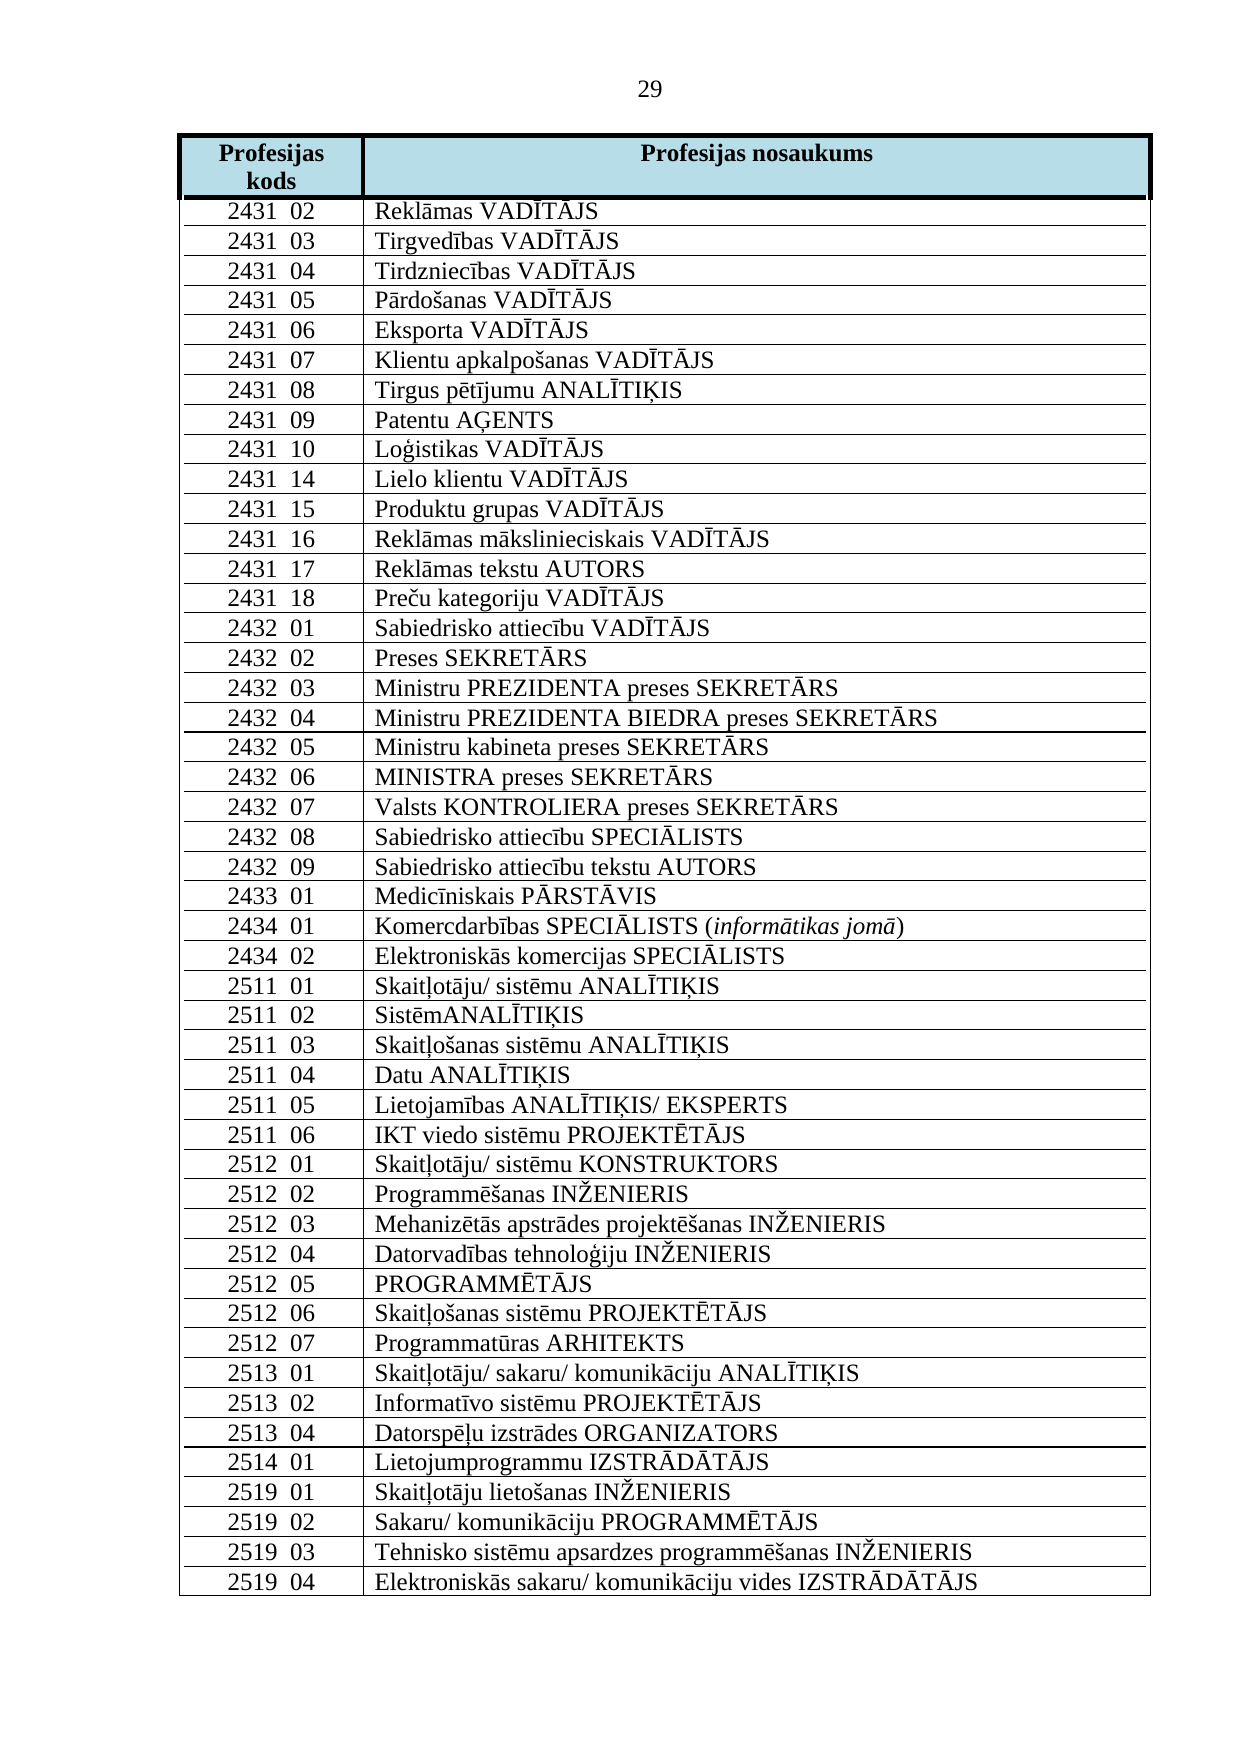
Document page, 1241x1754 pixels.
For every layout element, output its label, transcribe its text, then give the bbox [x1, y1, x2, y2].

table_cell 2431 15 [180, 493, 363, 523]
table_cell Tirgus pētījumu ANALĪTIĶIS [364, 374, 1150, 404]
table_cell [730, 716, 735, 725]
table_cell Produktu grupas VADĪTĀJS [364, 493, 1150, 523]
table_header Profesijas kods [182, 138, 361, 195]
table_cell 2431 06 [180, 314, 363, 344]
table_cell 2431 07 [180, 344, 363, 374]
table_cell 2431 04 [180, 255, 363, 284]
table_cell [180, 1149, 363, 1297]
table_cell Tirgvedības VADĪTĀJS [364, 225, 1150, 255]
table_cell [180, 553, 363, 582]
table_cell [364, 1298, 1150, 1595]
table_cell Loģistikas VADĪTĀJS [364, 434, 1150, 463]
table_cell 2431 16 [180, 523, 363, 553]
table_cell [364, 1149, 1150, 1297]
table_cell 2431 03 [180, 225, 363, 255]
table_cell Eksporta VADĪTĀJS [364, 314, 1150, 344]
table_cell Lielo klientu VADĪTĀJS [364, 463, 1150, 493]
table_cell Reklāmas VADĪTĀJS [364, 195, 1150, 225]
table_cell 2431 05 [180, 285, 363, 314]
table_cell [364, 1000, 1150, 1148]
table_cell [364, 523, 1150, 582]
table_cell Tirdzniecības VADĪTĀJS [364, 255, 1150, 284]
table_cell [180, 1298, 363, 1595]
table_cell 2431 08 [180, 374, 363, 404]
table_cell 2431 09 [180, 404, 363, 433]
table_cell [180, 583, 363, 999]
table_header Profesijas nosaukums [365, 138, 1148, 195]
table_cell 2431 14 [180, 463, 363, 493]
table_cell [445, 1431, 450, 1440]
table_cell 2431 10 [180, 434, 363, 463]
table_cell 2431 02 [180, 195, 363, 225]
table_cell Pārdošanas VADĪTĀJS [364, 285, 1150, 314]
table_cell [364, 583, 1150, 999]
table_cell Klientu apkalpošanas VADĪTĀJS [364, 344, 1150, 374]
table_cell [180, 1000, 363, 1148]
table_cell Patentu AĢENTS [364, 404, 1150, 433]
